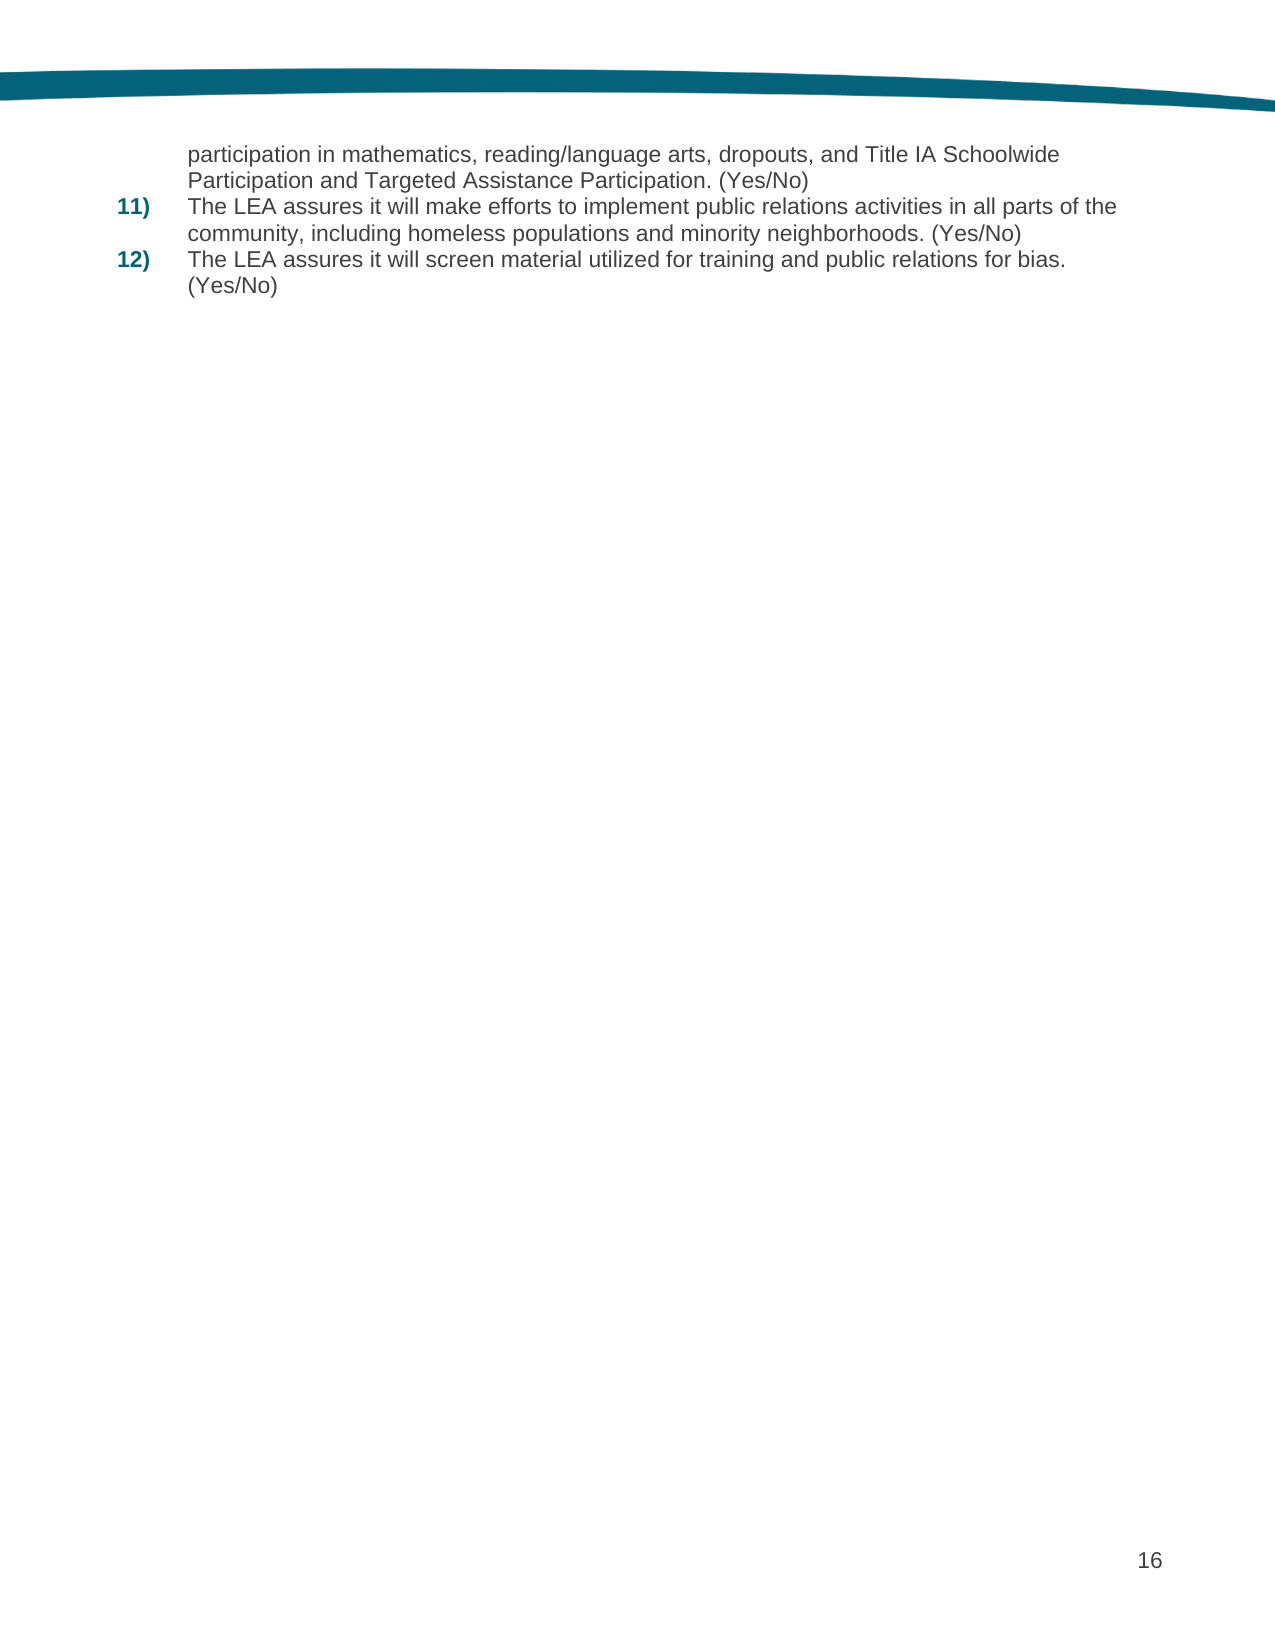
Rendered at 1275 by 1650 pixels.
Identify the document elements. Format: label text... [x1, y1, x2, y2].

list The LEA assures it will make efforts to implement public relations activities in all parts of the community, including homeless populations and minority neighborhoods. (Yes/No) [150, 193, 1162, 246]
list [150, 141, 1162, 193]
picture [0, 93, 1275, 1650]
list The LEA assures it will screen material utilized for training and public relations for bias. (Yes/No) [150, 246, 1162, 299]
picture [0, 0, 1275, 100]
